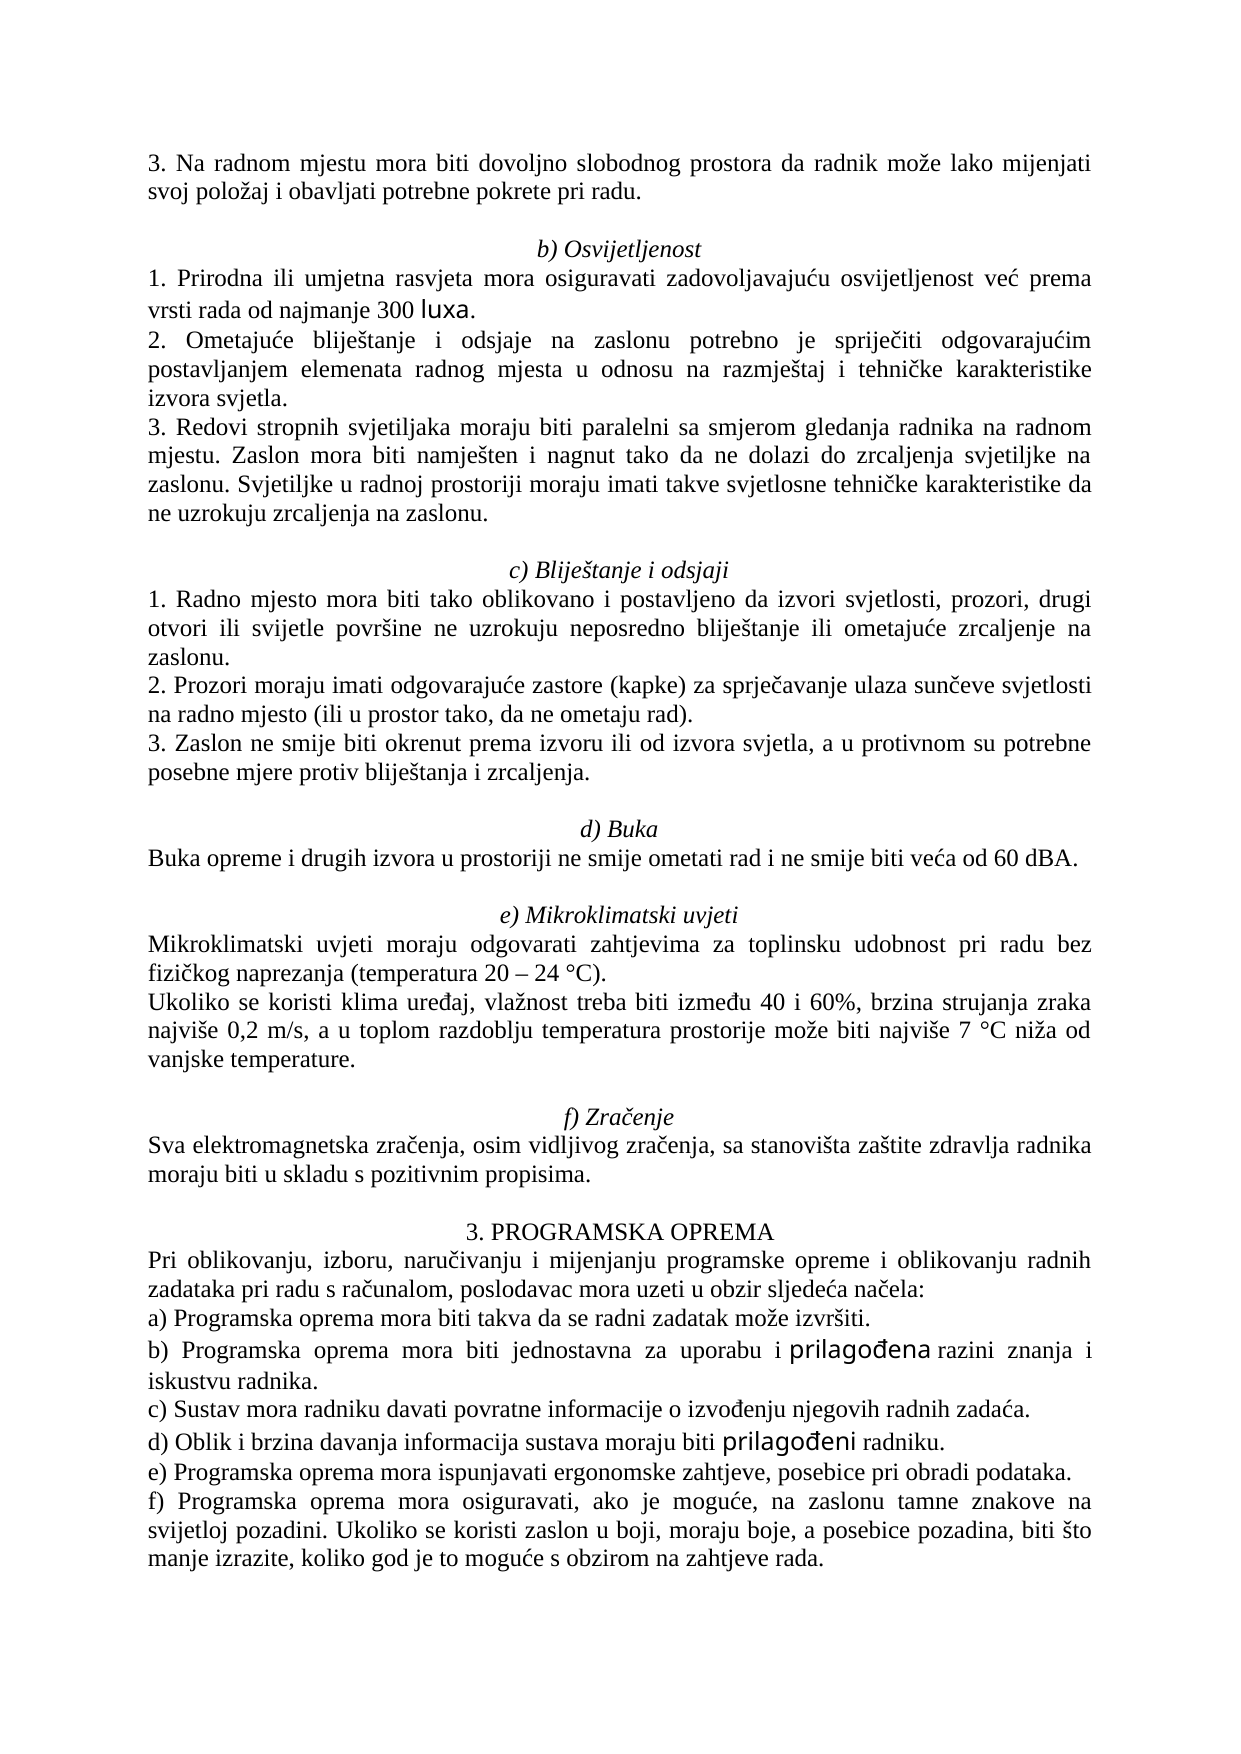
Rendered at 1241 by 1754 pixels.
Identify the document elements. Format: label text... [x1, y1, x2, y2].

text a) Programska oprema mora biti takva da se radni zadatak može izvršiti. [148, 1303, 1093, 1332]
text d) Buka [148, 814, 1093, 843]
text 1. Radno mjesto mora biti tako oblikovano i postavljeno da izvori svjetlosti, prozori, drugi otvori ili svijetle površine ne uzrokuju neposredno bliještanje ili ometajuće zrcaljenje na zaslonu. [148, 584, 1093, 670]
text c) Bliještanje i odsjaji [148, 555, 1093, 584]
text e) Mikroklimatski uvjeti [148, 900, 1093, 929]
text Ukoliko se koristi klima uređaj, vlažnost treba biti između 40 i 60%, brzina strujanja zraka najviše 0,2 m/s, a u toplom razdoblju temperatura prostorije može biti najviše 7 °C niža od vanjske temperature. [148, 987, 1093, 1073]
text d) Oblik i brzina davanja informacija sustava moraju biti prilagođeni radniku. [148, 1423, 1093, 1457]
text f) Zračenje [148, 1102, 1093, 1130]
text Sva elektromagnetska zračenja, osim vidljivog zračenja, sa stanovišta zaštite zdravlja radnika moraju biti u skladu s pozitivnim propisima. [148, 1130, 1093, 1188]
text 3. Zaslon ne smije biti okrenut prema izvoru ili od izvora svjetla, a u protivnom su potrebne posebne mjere protiv bliještanja i zrcaljenja. [148, 728, 1093, 785]
text b) Programska oprema mora biti jednostavna za uporabu i prilagođena razini znanja i iskustvu radnika. [148, 1332, 1093, 1394]
text c) Sustav mora radniku davati povratne informacije o izvođenju njegovih radnih zadaća. [148, 1394, 1093, 1423]
text Pri oblikovanju, izboru, naručivanju i mijenjanju programske opreme i oblikovanju radnih zadataka pri radu s računalom, poslodavac mora uzeti u obzir sljedeća načela: [148, 1245, 1093, 1303]
text 3. Na radnom mjestu mora biti dovoljno slobodnog prostora da radnik može lako mijenjati svoj položaj i obavljati potrebne pokrete pri radu. [148, 148, 1093, 205]
text b) Osvijetljenost [148, 234, 1093, 263]
text 3. Redovi stropnih svjetiljaka moraju biti paralelni sa smjerom gledanja radnika na radnom mjestu. Zaslon mora biti namješten i nagnut tako da ne dolazi do zrcaljenja svjetiljke na zaslonu. Svjetiljke u radnoj prostoriji moraju imati takve svjetlosne tehničke karakteristike da ne uzrokuju zrcaljenja na zaslonu. [148, 412, 1093, 527]
text 1. Prirodna ili umjetna rasvjeta mora osiguravati zadovoljavajuću osvijetljenost već prema vrsti rada od najmanje 300 luxa. [148, 263, 1093, 325]
text 3. PROGRAMSKA OPREMA [148, 1217, 1093, 1245]
text 2. Prozori moraju imati odgovarajuće zastore (kapke) za sprječavanje ulaza sunčeve svjetlosti na radno mjesto (ili u prostor tako, da ne ometaju rad). [148, 670, 1093, 728]
text 2. Ometajuće bliještanje i odsjaje na zaslonu potrebno je spriječiti odgovarajućim postavljanjem elemenata radnog mjesta u odnosu na razmještaj i tehničke karakteristike izvora svjetla. [148, 325, 1093, 412]
text Buka opreme i drugih izvora u prostoriji ne smije ometati rad i ne smije biti veća od 60 dBA. [148, 843, 1093, 872]
text e) Programska oprema mora ispunjavati ergonomske zahtjeve, posebice pri obradi podataka. [148, 1457, 1093, 1486]
text Mikroklimatski uvjeti moraju odgovarati zahtjevima za toplinsku udobnost pri radu bez fizičkog naprezanja (temperatura 20 – 24 °C). [148, 929, 1093, 987]
text f) Programska oprema mora osiguravati, ako je moguće, na zaslonu tamne znakove na svijetloj pozadini. Ukoliko se koristi zaslon u boji, moraju boje, a posebice pozadina, biti što manje izrazite, koliko god je to moguće s obzirom na zahtjeve rada. [148, 1486, 1093, 1572]
